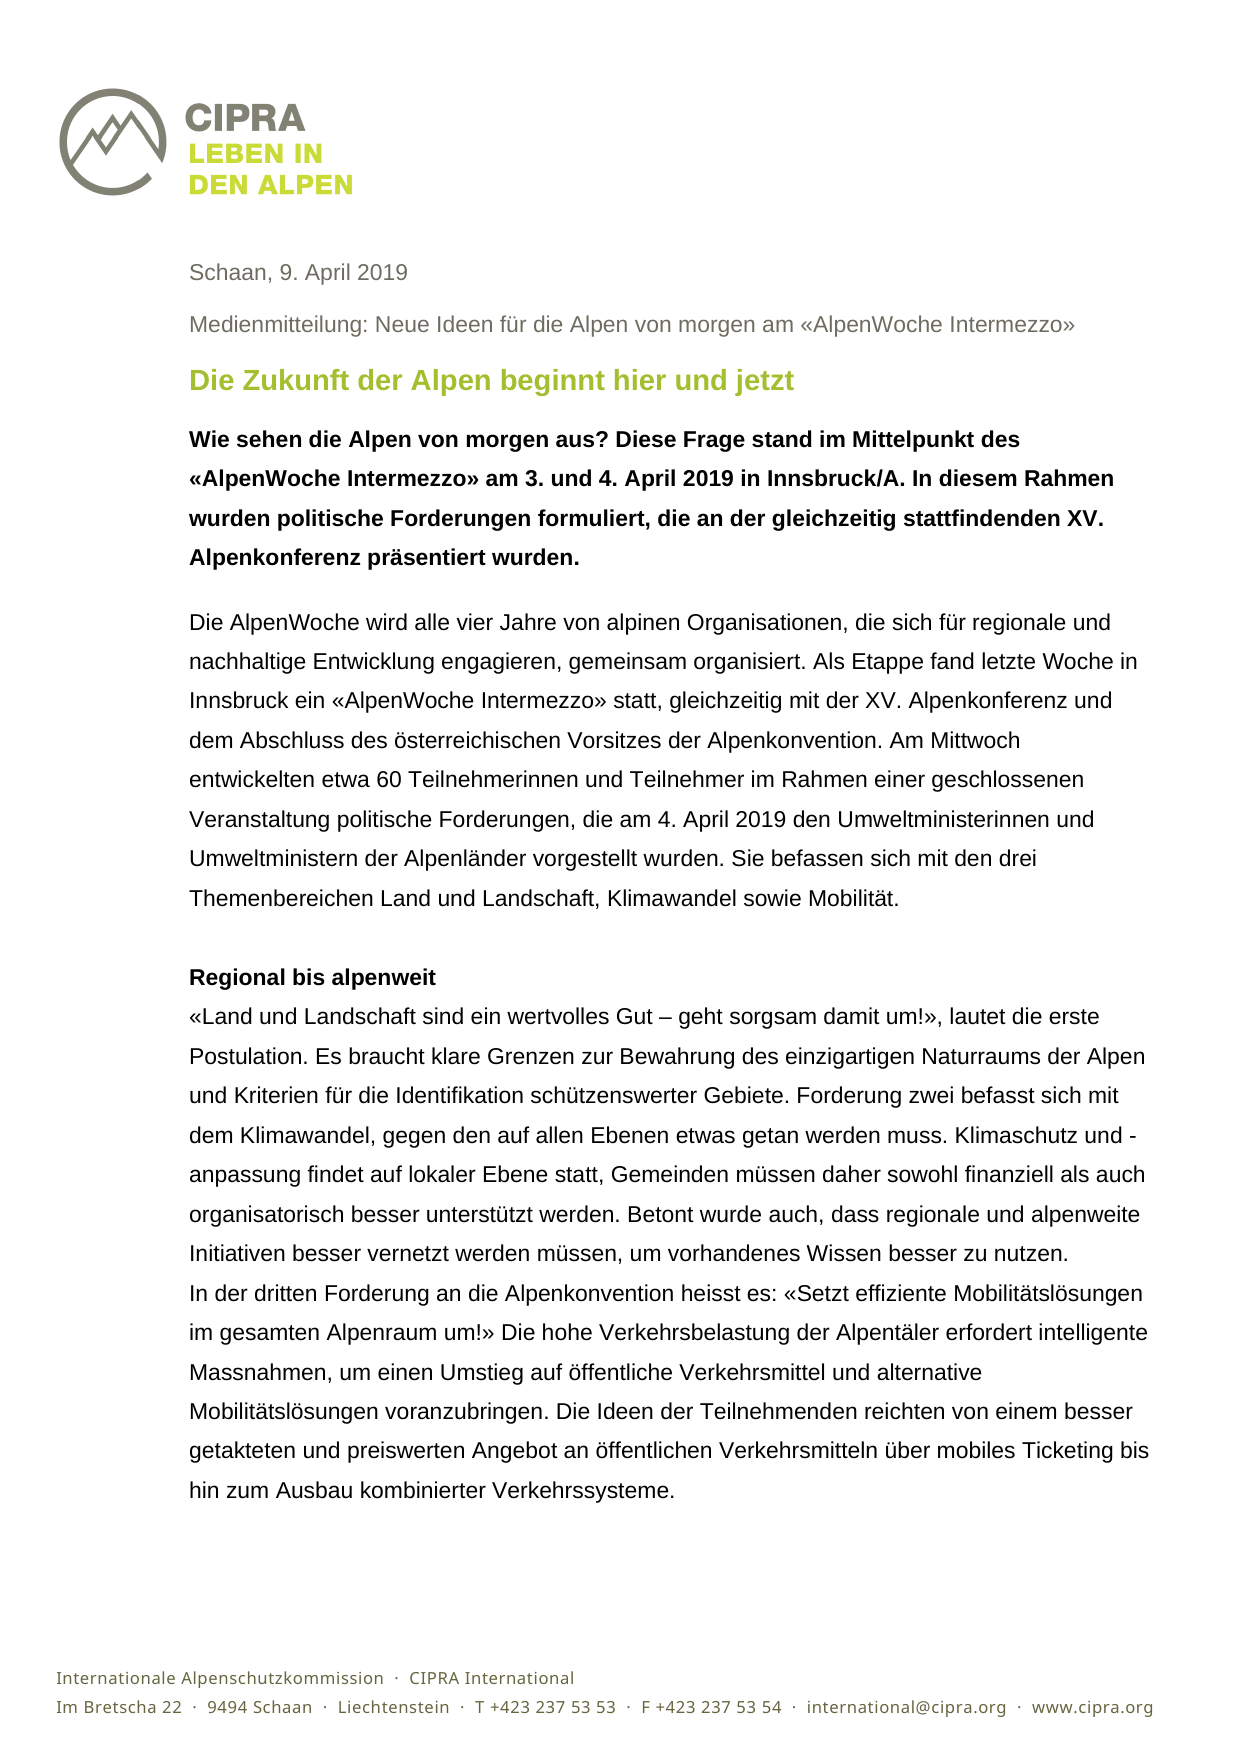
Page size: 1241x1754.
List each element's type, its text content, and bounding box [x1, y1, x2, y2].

text Medienmitteilung: Neue Ideen für die Alpen von morgen am «AlpenWoche Intermezzo» [189, 311, 1152, 337]
text Wie sehen die Alpen von morgen aus? Diese Frage stand im Mittelpunkt des «AlpenWoche Intermezzo» am 3. und 4. April 2019 in Innsbruck/A. In diesem Rahmen wurden politische Forderungen formuliert, die an der gleichzeitig stattfindenden XV. Alpenkonferenz präsentiert wurden. [189, 426, 1152, 570]
text Die Zukunft der Alpen beginnt hier und jetzt [189, 363, 1152, 396]
picture [0, 0, 415, 207]
text Die AlpenWoche wird alle vier Jahre von alpinen Organisationen, die sich für regionale und nachhaltige Entwicklung engagieren, gemeinsam organisiert. Als Etappe fand letzte Woche in Innsbruck ein «AlpenWoche Intermezzo» statt, gleichzeitig mit der XV. Alpenkonferenz und dem Abschluss des österreichischen Vorsitzes der Alpenkonvention. Am Mittwoch entwickelten etwa 60 Teilnehmerinnen und Teilnehmer im Rahmen einer geschlossenen Veranstaltung politische Forderungen, die am 4. April 2019 den Umweltministerinnen und Umweltministern der Alpenländer vorgestellt wurden. Sie befassen sich mit den drei Themenbereichen Land und Landschaft, Klimawandel sowie Mobilität. [189, 608, 1152, 911]
text Regional bis alpenweit [189, 964, 1152, 990]
text «Land und Landschaft sind ein wertvolles Gut – geht sorgsam damit um!», lautet die erste Postulation. Es braucht klare Grenzen zur Bewahrung des einzigartigen Naturraums der Alpen und Kriterien für die Identifikation schützenswerter Gebiete. Forderung zwei befasst sich mit dem Klimawandel, gegen den auf allen Ebenen etwas getan werden muss. Klimaschutz und -anpassung findet auf lokaler Ebene statt, Gemeinden müssen daher sowohl finanziell als auch organisatorisch besser unterstützt werden. Betont wurde auch, dass regionale und alpenweite Initiativen besser vernetzt werden müssen, um vorhandenes Wissen besser zu nutzen. [189, 1003, 1152, 1266]
text Schaan, 9. April 2019 [189, 259, 1152, 285]
text In der dritten Forderung an die Alpenkonvention heisst es: «Setzt effiziente Mobilitätslösungen im gesamten Alpenraum um!» Die hohe Verkehrsbelastung der Alpentäler erfordert intelligente Massnahmen, um einen Umstieg auf öffentliche Verkehrsmittel und alternative Mobilitätslösungen voranzubringen. Die Ideen der Teilnehmenden reichten von einem besser getakteten und preiswerten Angebot an öffentlichen Verkehrsmitteln über mobiles Ticketing bis hin zum Ausbau kombinierter Verkehrssysteme. [189, 1279, 1152, 1503]
